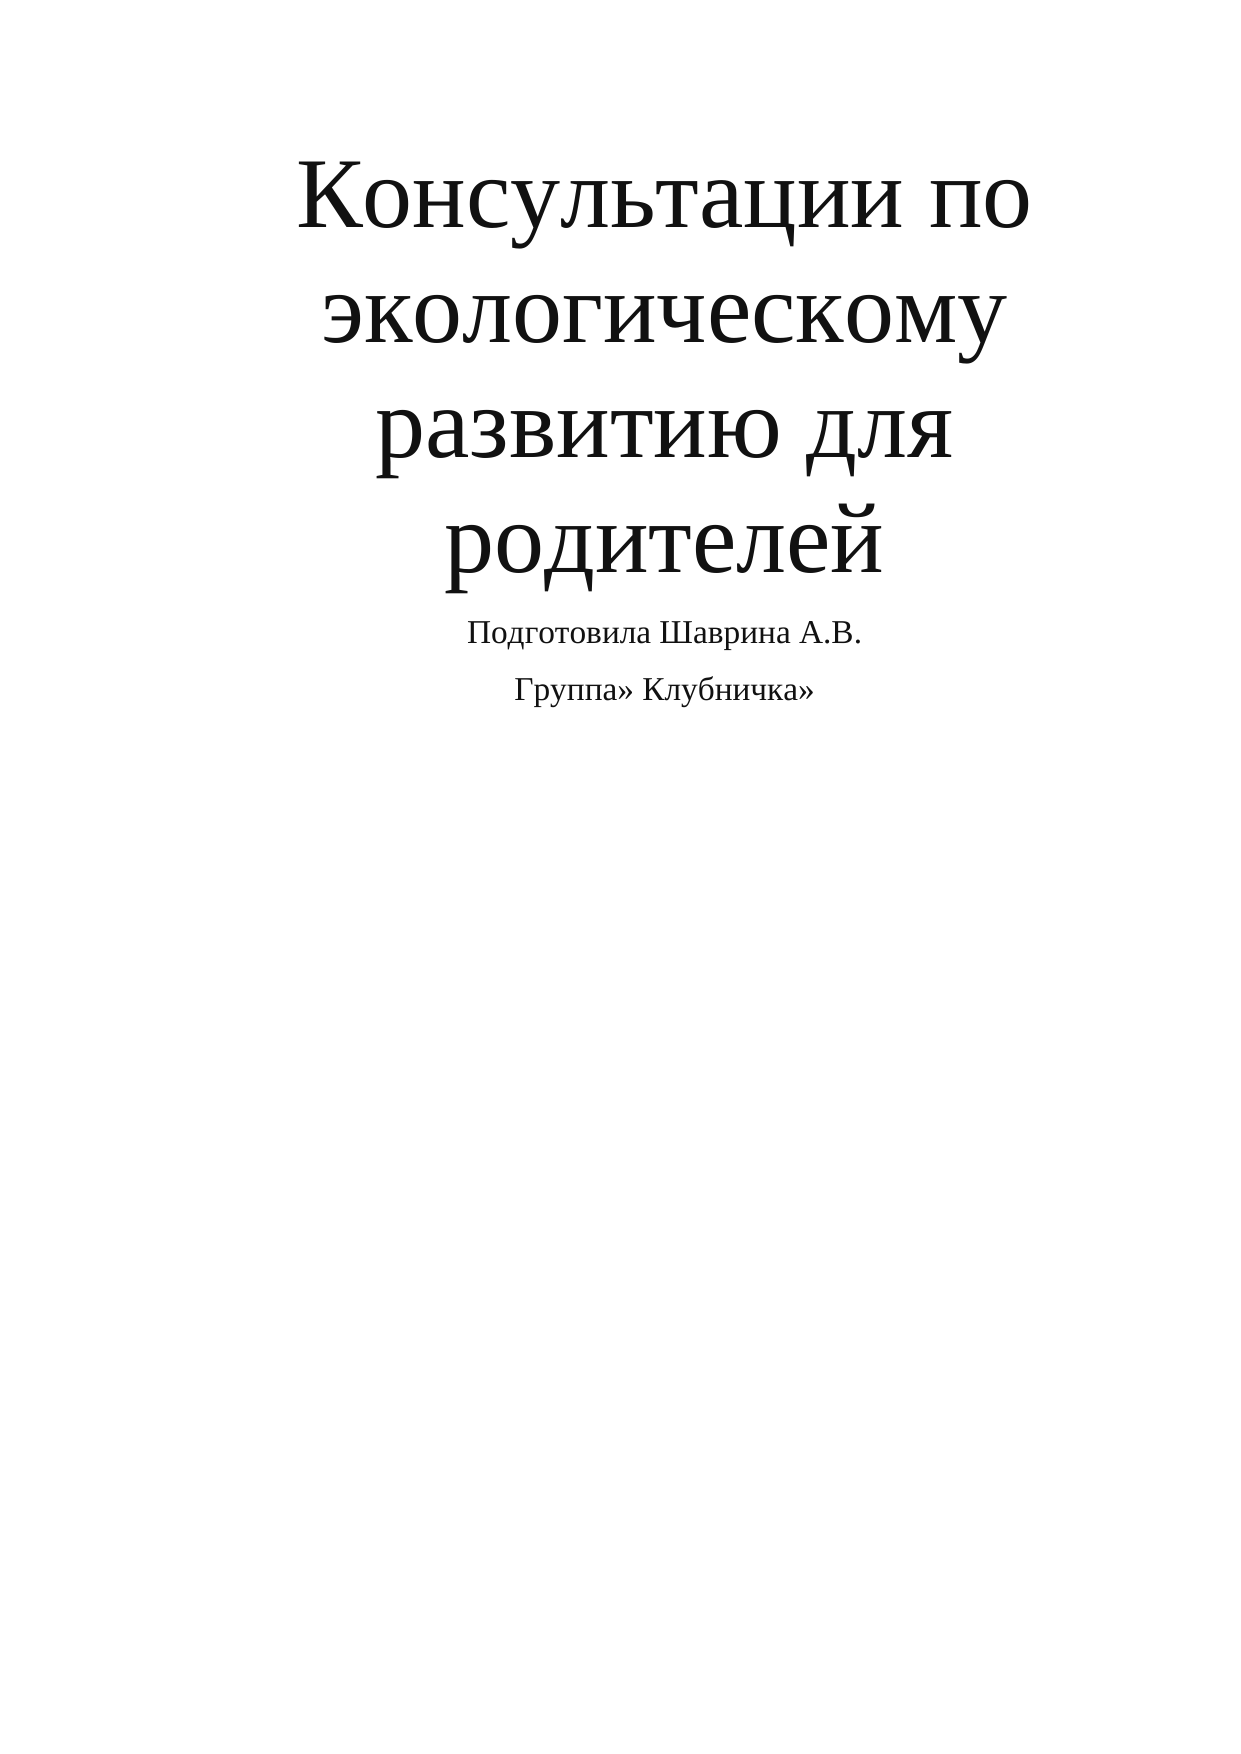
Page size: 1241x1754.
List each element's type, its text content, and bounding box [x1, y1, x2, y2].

text Консультации по экологическому развитию для родителей [177, 134, 1152, 594]
text Группа» Клубничка» [177, 669, 1152, 708]
text Подготовила Шаврина А.В. [177, 612, 1152, 651]
